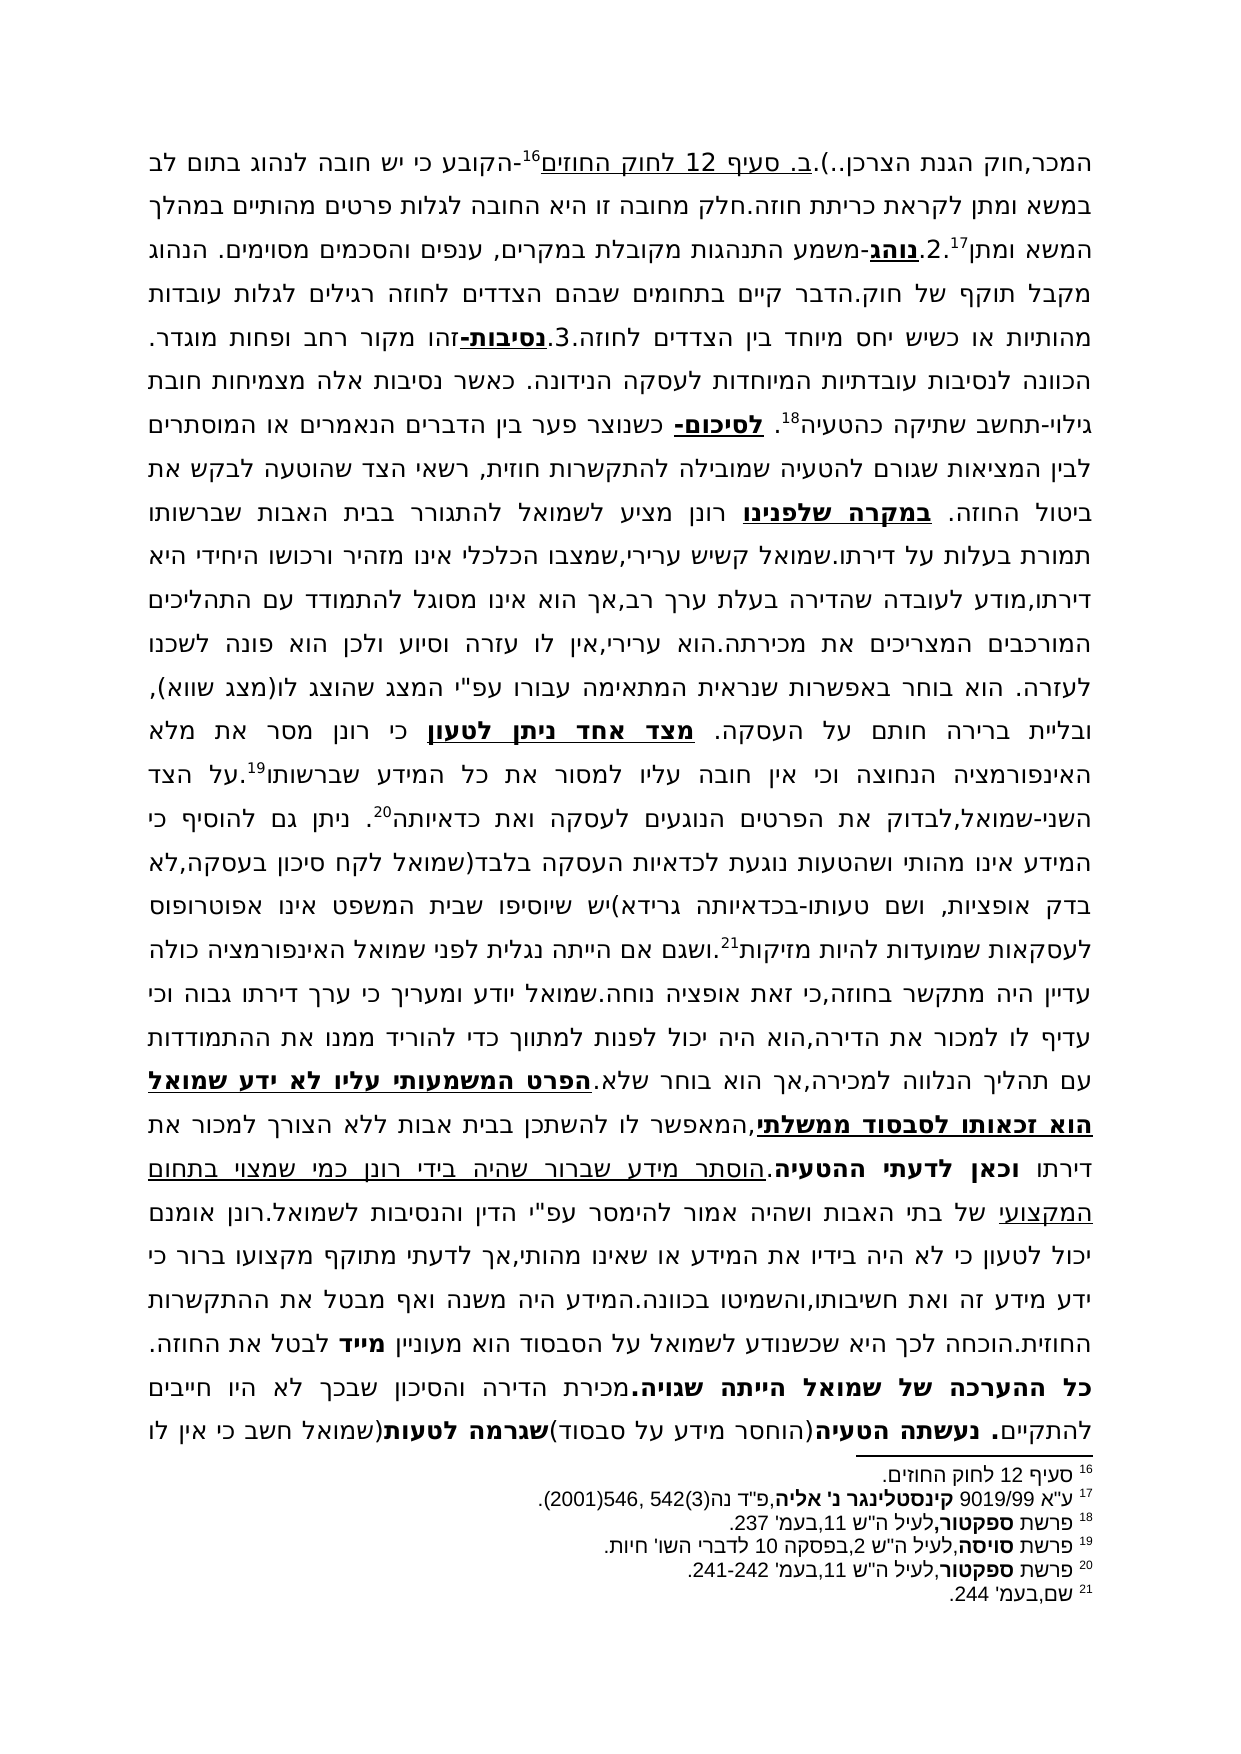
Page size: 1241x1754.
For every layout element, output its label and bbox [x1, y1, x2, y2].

text [148, 148, 1092, 1446]
